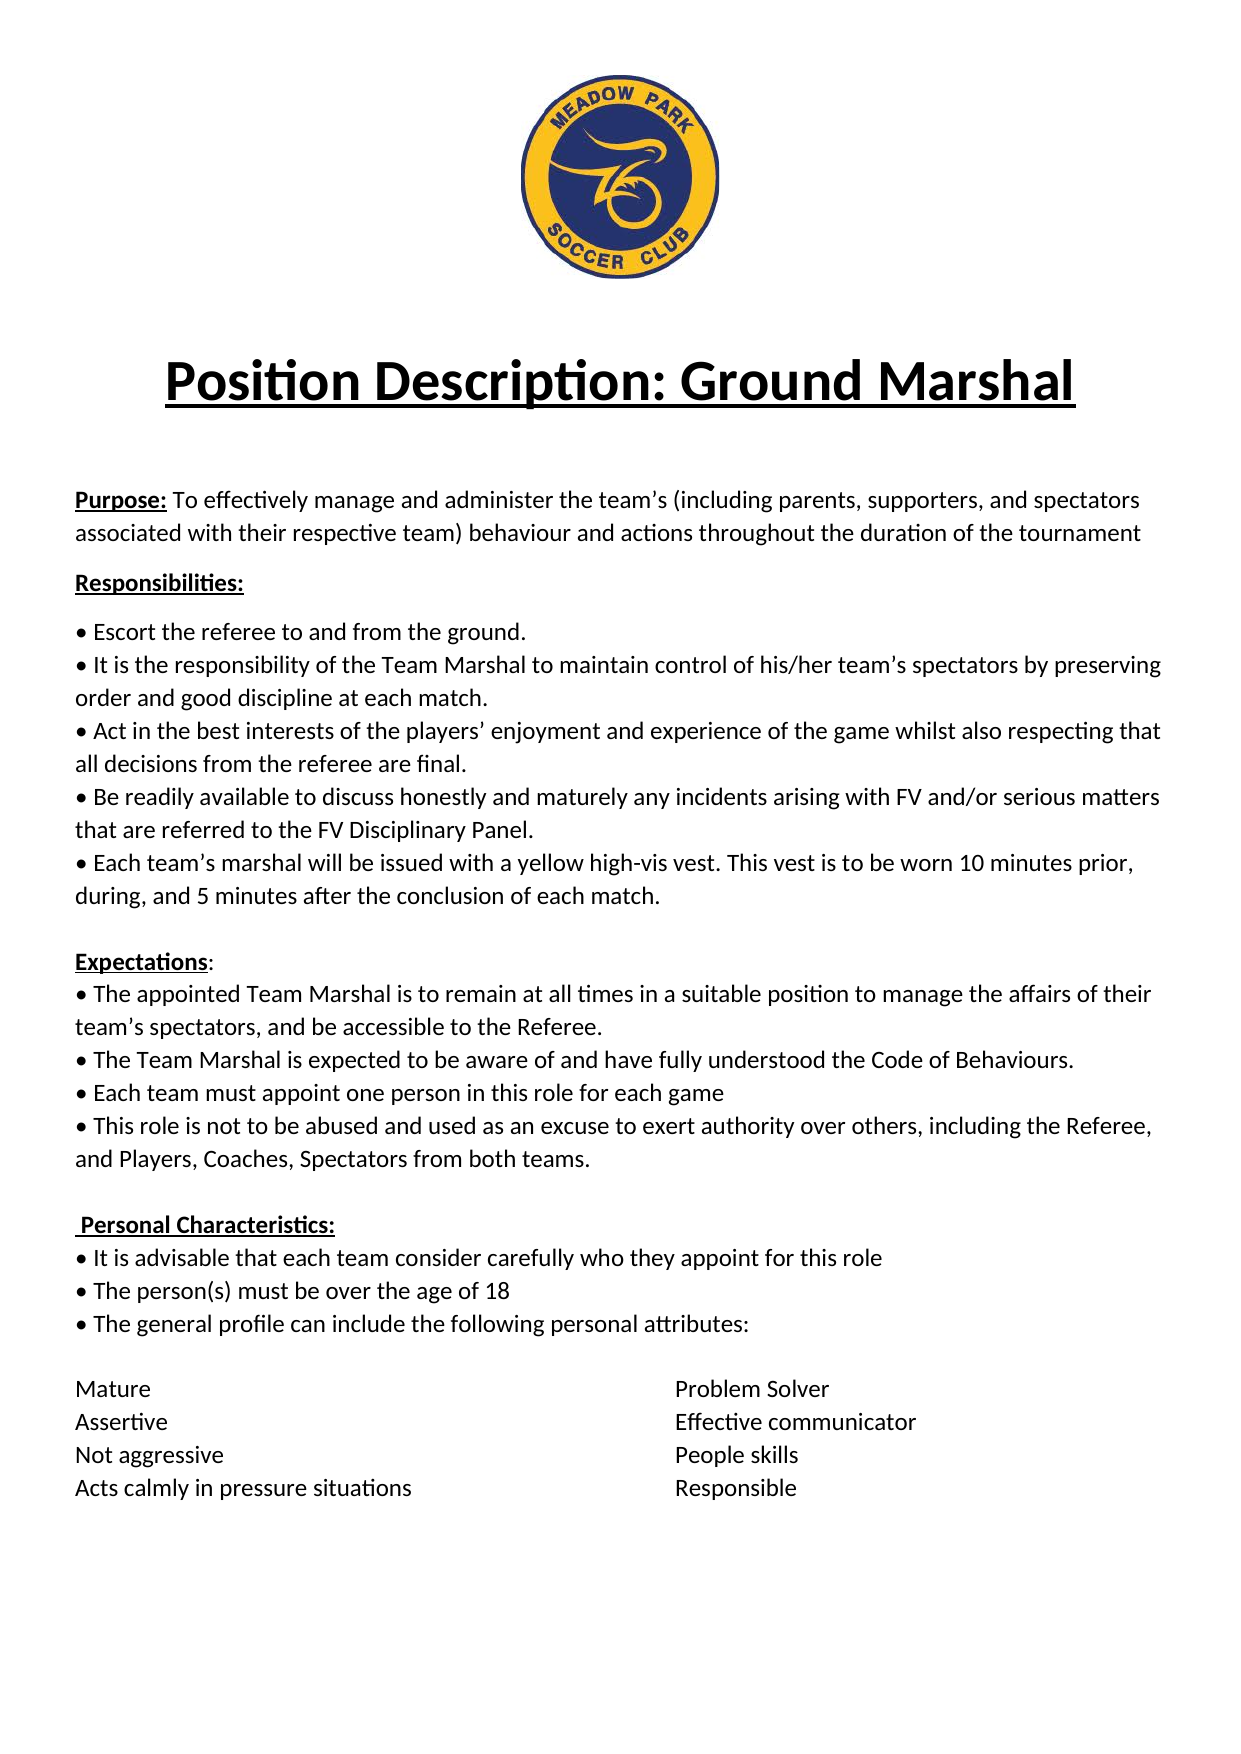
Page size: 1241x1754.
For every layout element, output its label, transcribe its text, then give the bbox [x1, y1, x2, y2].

text Purpose: To effectively manage and administer the team’s (including parents, supporters, and spectators associated with their respective team) behaviour and actions throughout the duration of the tournament [75, 484, 1165, 548]
text • Each team must appoint one person in this role for each game [75, 1077, 1165, 1108]
text Responsibilities: [75, 567, 1165, 597]
text Position Description: Ground Marshal [75, 344, 1165, 415]
text Expectations: [75, 946, 1165, 976]
text Not aggressive People skills [75, 1439, 1165, 1470]
text • Act in the best interests of the players’ enjoyment and experience of the game whilst also respecting that all decisions from the referee are final. [75, 715, 1165, 779]
text • The appointed Team Marshal is to remain at all times in a suitable position to manage the affairs of their team’s spectators, and be accessible to the Referee. [75, 978, 1165, 1042]
text • It is advisable that each team consider carefully who they appoint for this role [75, 1242, 1165, 1272]
text Personal Characteristics: [75, 1209, 1165, 1239]
text • The general profile can include the following personal attributes: [75, 1308, 1165, 1338]
text • Each team’s marshal will be issued with a yellow high-vis vest. This vest is to be worn 10 minutes prior, during, and 5 minutes after the conclusion of each match. [75, 847, 1165, 910]
text • Be readily available to discuss honestly and maturely any incidents arising with FV and/or serious matters that are referred to the FV Disciplinary Panel. [75, 781, 1165, 844]
text Acts calmly in pressure situations Responsible [75, 1472, 1165, 1503]
picture [521, 75, 720, 279]
text • The person(s) must be over the age of 18 [75, 1275, 1165, 1305]
text • The Team Marshal is expected to be aware of and have fully understood the Code of Behaviours. [75, 1044, 1165, 1075]
text Assertive Effective communicator [75, 1406, 1165, 1437]
text • Escort the referee to and from the ground. [75, 616, 1165, 647]
text Mature Problem Solver [75, 1373, 1165, 1404]
text • This role is not to be abused and used as an excuse to exert authority over others, including the Referee, and Players, Coaches, Spectators from both teams. [75, 1110, 1165, 1174]
text • It is the responsibility of the Team Marshal to maintain control of his/her team’s spectators by preserving order and good discipline at each match. [75, 649, 1165, 713]
